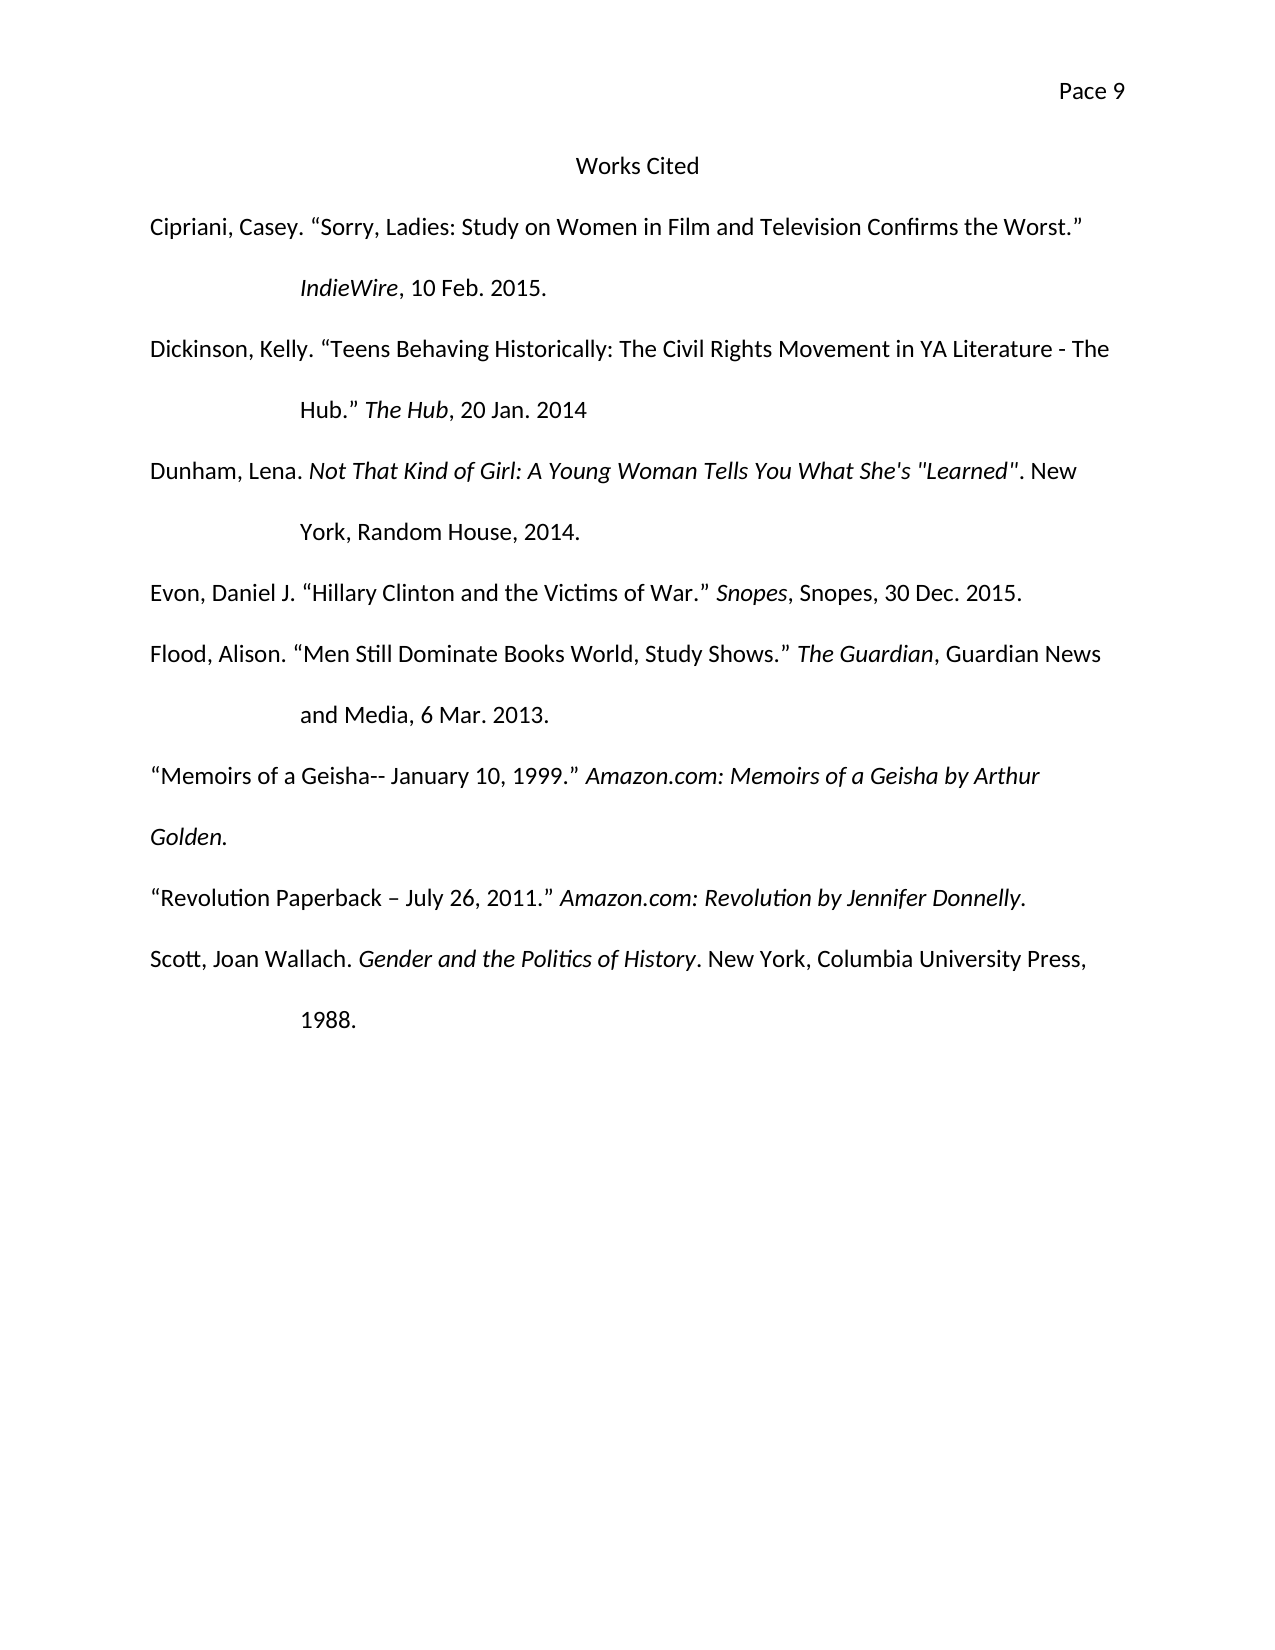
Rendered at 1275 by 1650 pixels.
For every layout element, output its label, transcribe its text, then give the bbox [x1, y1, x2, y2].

text Flood, Alison. “Men Still Dominate Books World, Study Shows.” The Guardian, Guardian News and Media, 6 Mar. 2013. [150, 638, 1125, 730]
text Dunham, Lena. Not That Kind of Girl: A Young Woman Tells You What She's "Learned". New York, Random House, 2014. [150, 455, 1125, 547]
text Dickinson, Kelly. “Teens Behaving Historically: The Civil Rights Movement in YA Literature - The Hub.” The Hub, 20 Jan. 2014 [150, 333, 1125, 425]
text “Revolution Paperback – July 26, 2011.” Amazon.com: Revolution by Jennifer Donnelly. [150, 882, 1125, 913]
text Cipriani, Casey. “Sorry, Ladies: Study on Women in Film and Television Confirms the Worst.” IndieWire, 10 Feb. 2015. [150, 211, 1125, 303]
text “Memoirs of a Geisha-- January 10, 1999.” Amazon.com: Memoirs of a Geisha by Arthur Golden. [150, 760, 1125, 852]
text Works Cited [150, 150, 1125, 181]
text Evon, Daniel J. “Hillary Clinton and the Victims of War.” Snopes, Snopes, 30 Dec. 2015. [150, 577, 1125, 608]
text Scott, Joan Wallach. Gender and the Politics of History. New York, Columbia University Press, 1988. [150, 943, 1125, 1035]
